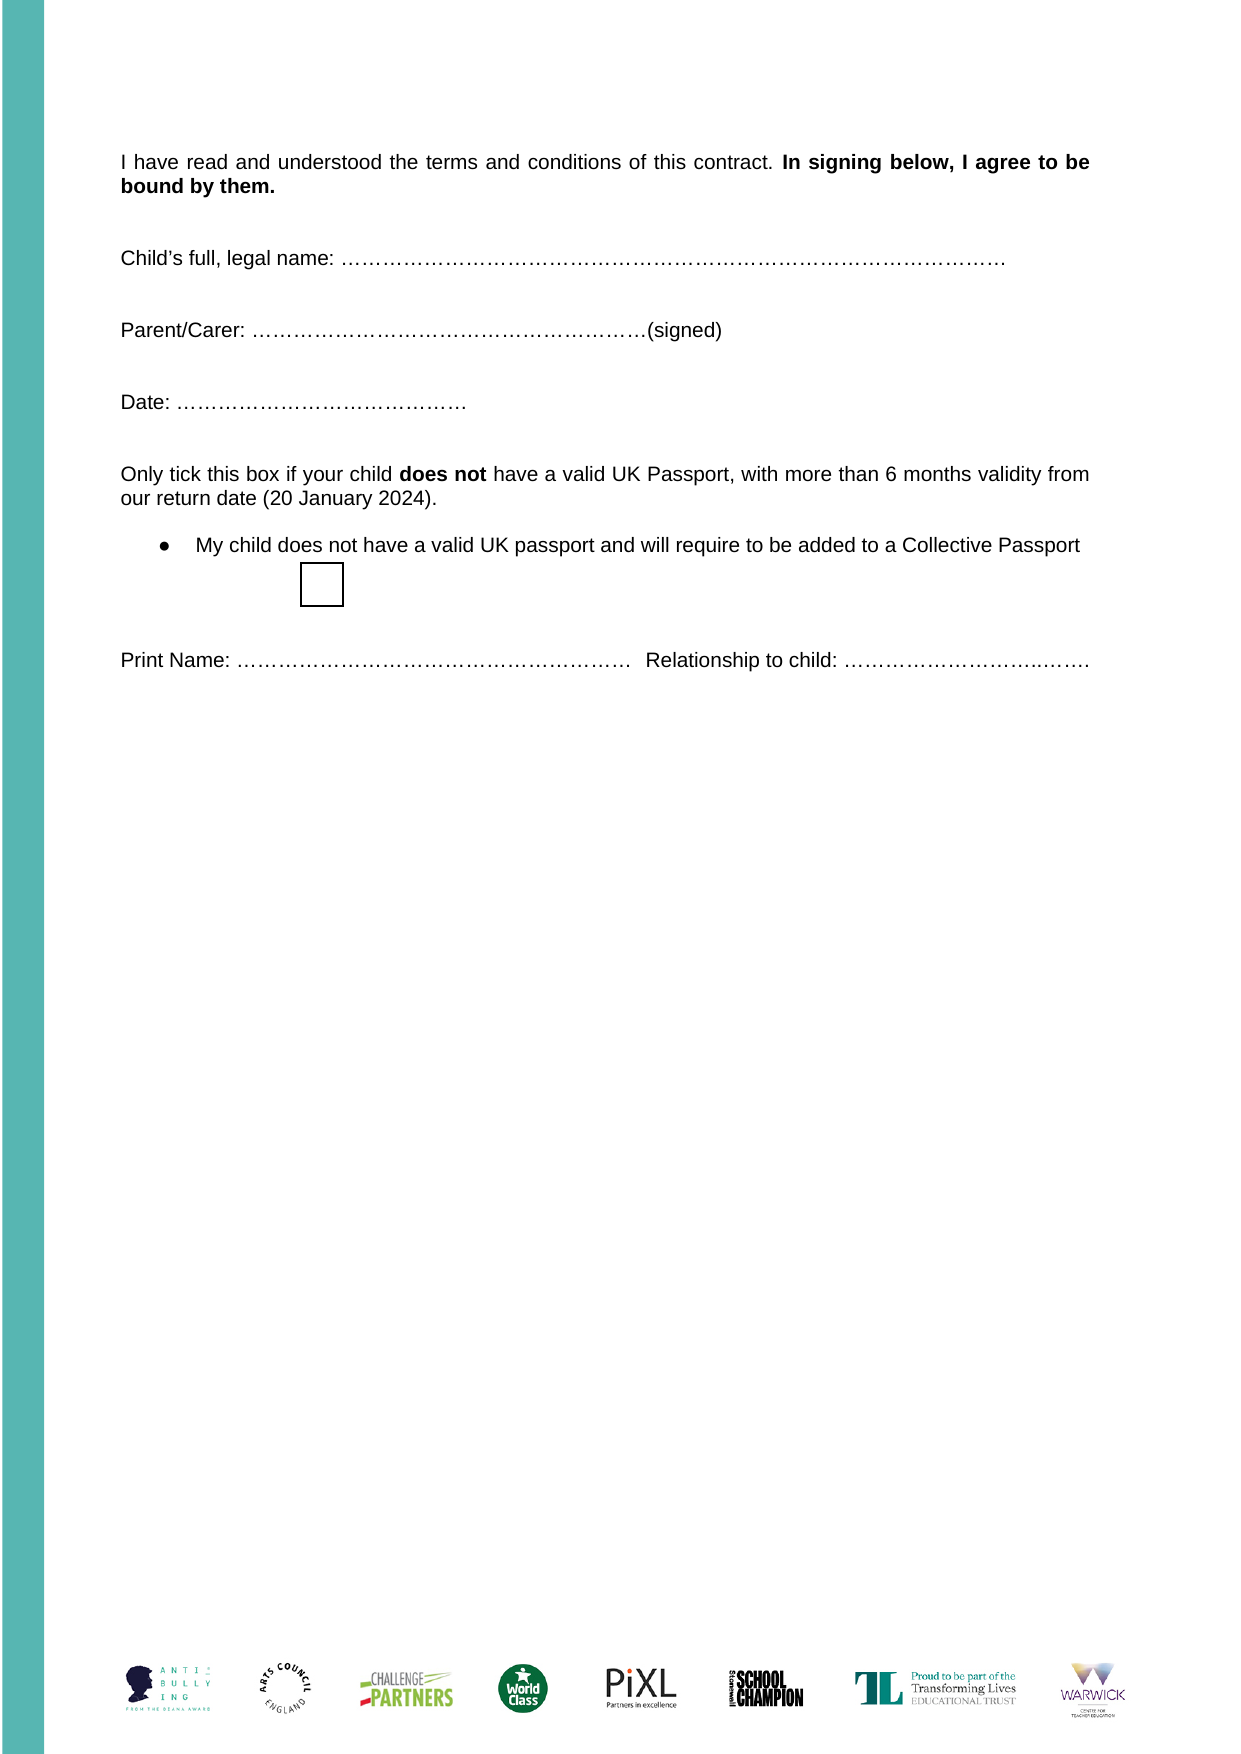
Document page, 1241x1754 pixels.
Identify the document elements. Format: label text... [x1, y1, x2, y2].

text I have read and understood the terms and conditions of this contract. In signing below, I agree to be bound by them. [120, 150, 1090, 198]
text Child’s full, legal name: …………………………………………………………………………………… [120, 246, 1090, 270]
text Date: …………………………………… [120, 389, 1090, 413]
text Only tick this box if your child does not have a valid UK Passport, with more than 6 months validity from our return date (20 January 2024). [120, 461, 1090, 509]
text Parent/Carer: …………………………………………………(signed) [120, 318, 1090, 342]
text Print Name: ………………………………………………… Relationship to child: ………………………..……. [120, 648, 1090, 672]
list My child does not have a valid UK passport and will require to be added to a Collective Passport [158, 533, 1090, 557]
picture [2, 0, 1241, 1754]
